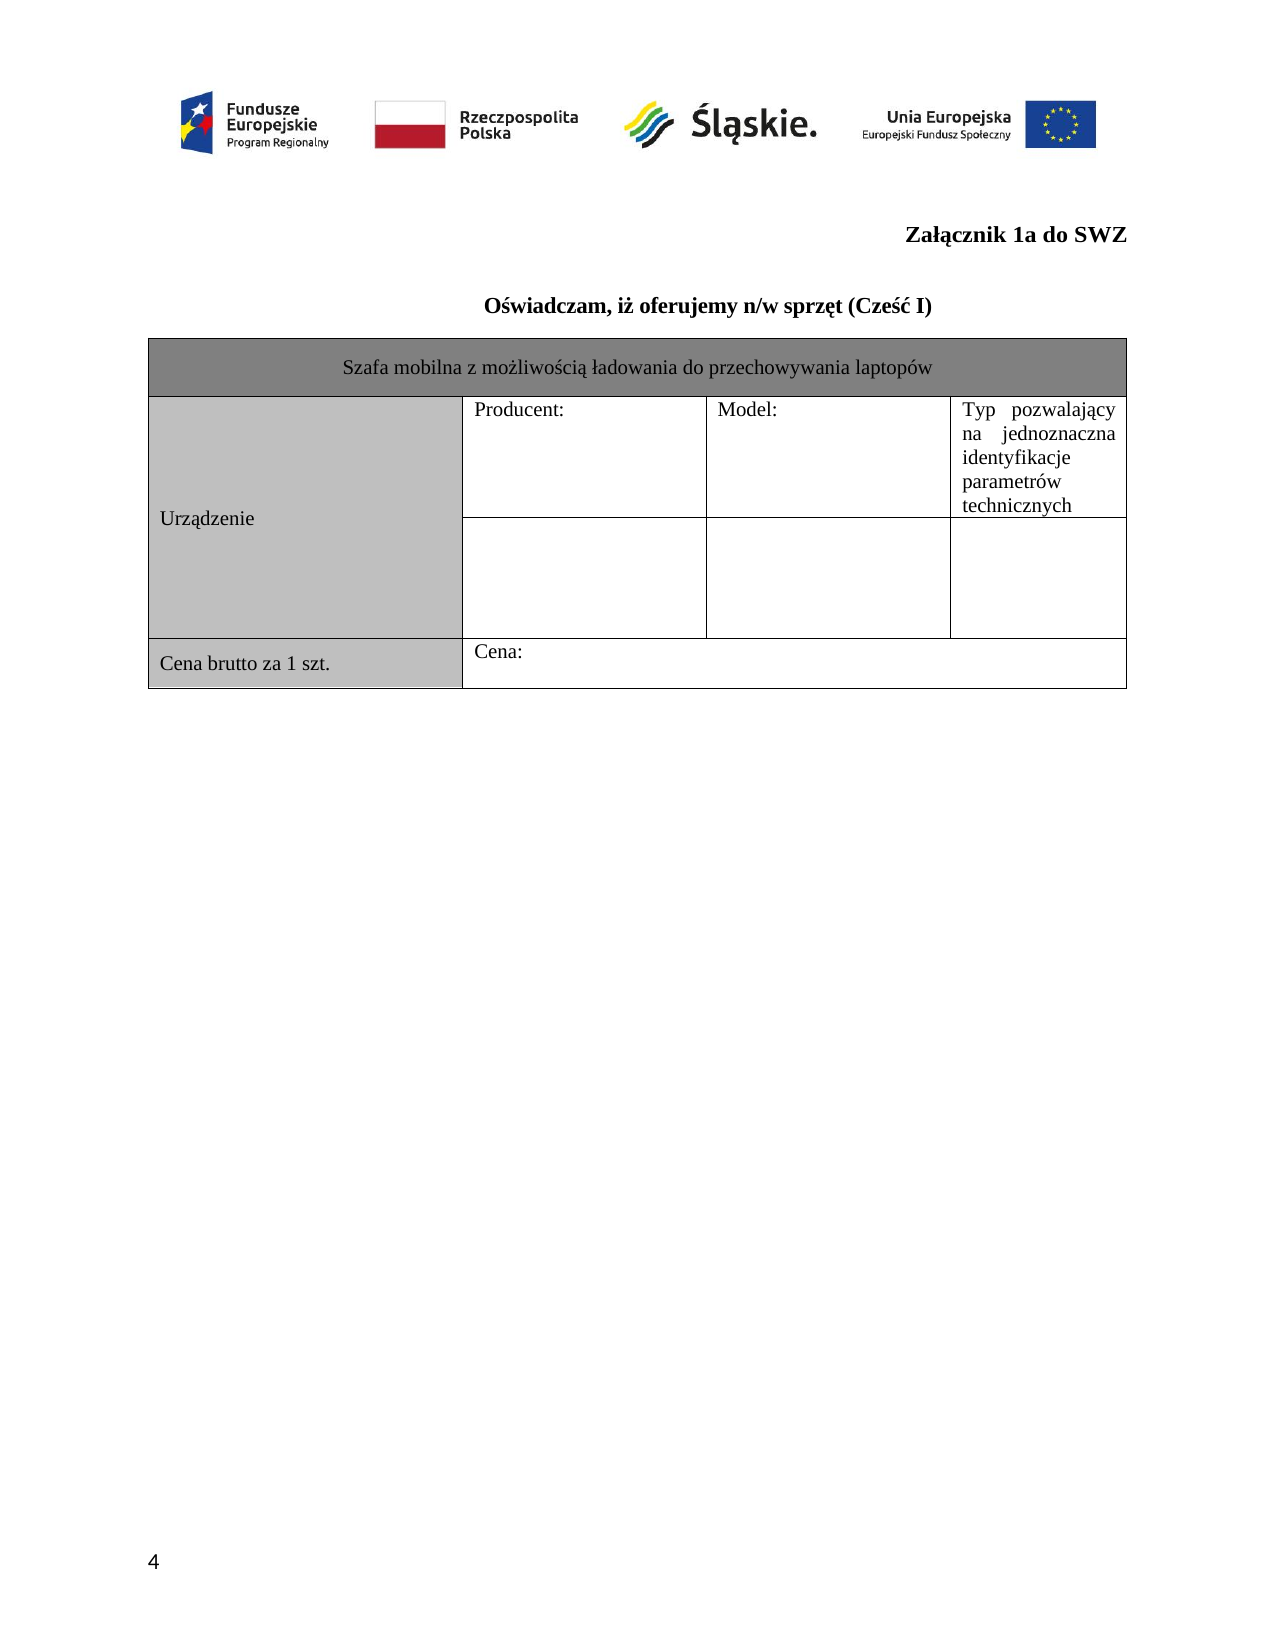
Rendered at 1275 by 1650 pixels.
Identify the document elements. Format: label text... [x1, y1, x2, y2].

text Oświadczam, iż oferujemy n/w sprzęt (Cześć I) [484, 292, 1127, 318]
table_cell Urządzenie [149, 397, 462, 638]
table_cell [951, 518, 1126, 638]
table_header Szafa mobilna z możliwością ładowania do przechowywania laptopów [149, 339, 1126, 396]
table_cell Typ pozwalający na jednoznaczna identyfikacje parametrów technicznych [951, 397, 1126, 517]
table_cell [707, 518, 950, 638]
table_cell [463, 518, 706, 638]
text Załącznik 1a do SWZ [148, 221, 1127, 247]
table_cell Model: [707, 397, 950, 517]
table_cell Producent: [463, 397, 706, 517]
picture [165, 76, 1111, 169]
table_cell Cena brutto za 1 szt. [149, 639, 462, 687]
table_cell Cena: [463, 639, 1126, 687]
